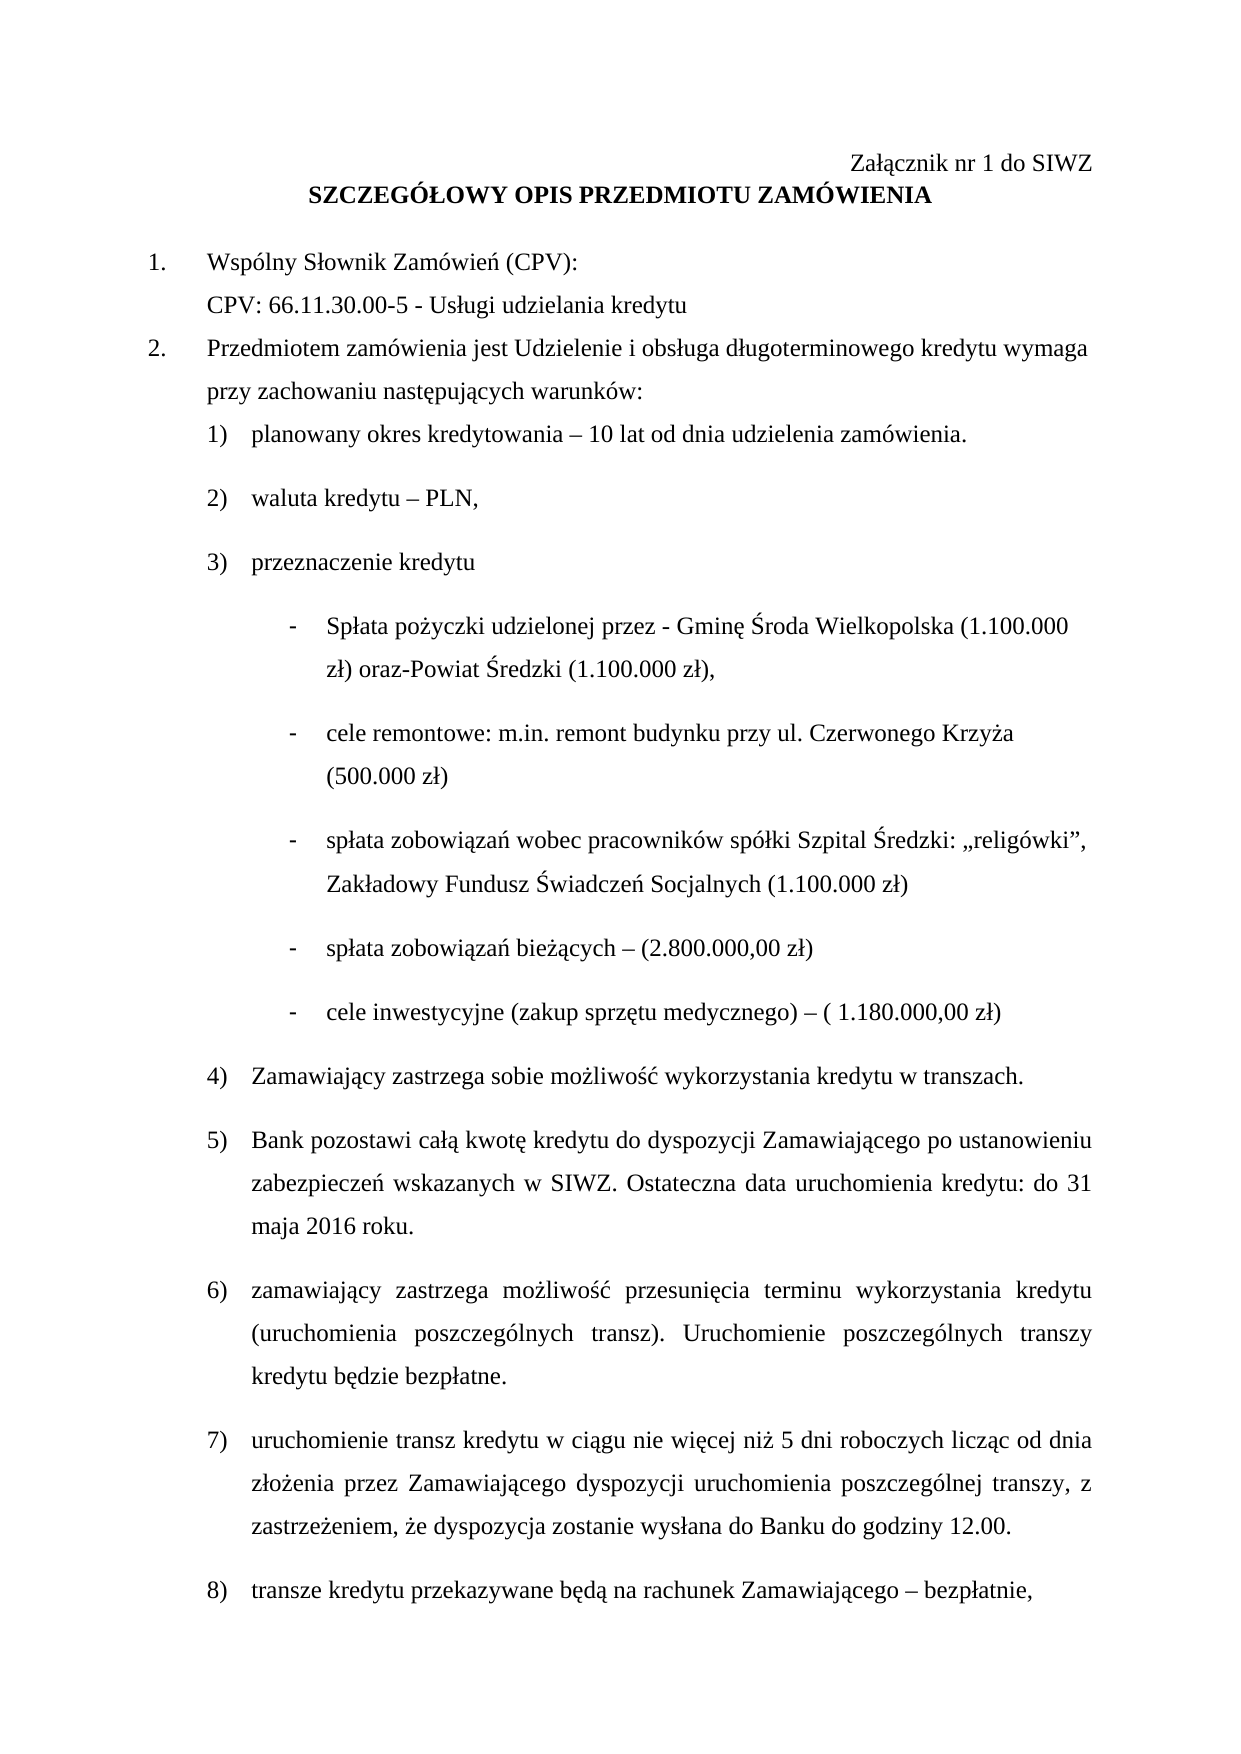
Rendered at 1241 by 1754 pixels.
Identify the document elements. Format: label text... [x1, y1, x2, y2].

list spłata zobowiązań wobec pracowników spółki Szpital Średzki: „religówki”, Zakładowy Fundusz Świadczeń Socjalnych (1.100.000 zł) [288, 825, 1093, 897]
list transze kredytu przekazywane będą na rachunek Zamawiającego – bezpłatnie, [207, 1575, 1093, 1604]
list przeznaczenie kredytu [207, 547, 1093, 576]
list Bank pozostawi całą kwotę kredytu do dyspozycji Zamawiającego po ustanowieniu zabezpieczeń wskazanych w SIWZ. Ostateczna data uruchomienia kredytu: do 31 maja 2016 roku. [207, 1125, 1093, 1240]
list uruchomienie transz kredytu w ciągu nie więcej niż 5 dni roboczych licząc od dnia złożenia przez Zamawiającego dyspozycji uruchomienia poszczególnej transzy, z zastrzeżeniem, że dyspozycja zostanie wysłana do Banku do godziny 12.00. [207, 1425, 1093, 1540]
list cele inwestycyjne (zakup sprzętu medycznego) – ( 1.180.000,00 zł) [288, 997, 1093, 1026]
text SZCZEGÓŁOWY OPIS PRZEDMIOTU ZAMÓWIENIA [148, 181, 1093, 209]
text CPV: 66.11.30.00-5 - Usługi udzielania kredytu [207, 290, 1093, 318]
list Spłata pożyczki udzielonej przez - Gminę Środa Wielkopolska (1.100.000 zł) oraz-Powiat Średzki (1.100.000 zł), [288, 611, 1093, 683]
list zamawiający zastrzega możliwość przesunięcia terminu wykorzystania kredytu (uruchomienia poszczególnych transz). Uruchomienie poszczególnych transzy kredytu będzie bezpłatne. [207, 1275, 1093, 1390]
list waluta kredytu – PLN, [207, 483, 1093, 512]
list cele remontowe: m.in. remont budynku przy ul. Czerwonego Krzyża (500.000 zł) [288, 718, 1093, 790]
list Wspólny Słownik Zamówień (CPV): [148, 247, 1093, 275]
list spłata zobowiązań bieżących – (2.800.000,00 zł) [288, 933, 1093, 961]
text Załącznik nr 1 do SIWZ [148, 148, 1093, 176]
list Przedmiotem zamówienia jest Udzielenie i obsługa długoterminowego kredytu wymaga przy zachowaniu następujących warunków: [148, 333, 1093, 405]
list Zamawiający zastrzega sobie możliwość wykorzystania kredytu w transzach. [207, 1061, 1093, 1089]
list planowany okres kredytowania – 10 lat od dnia udzielenia zamówienia. [207, 419, 1093, 448]
